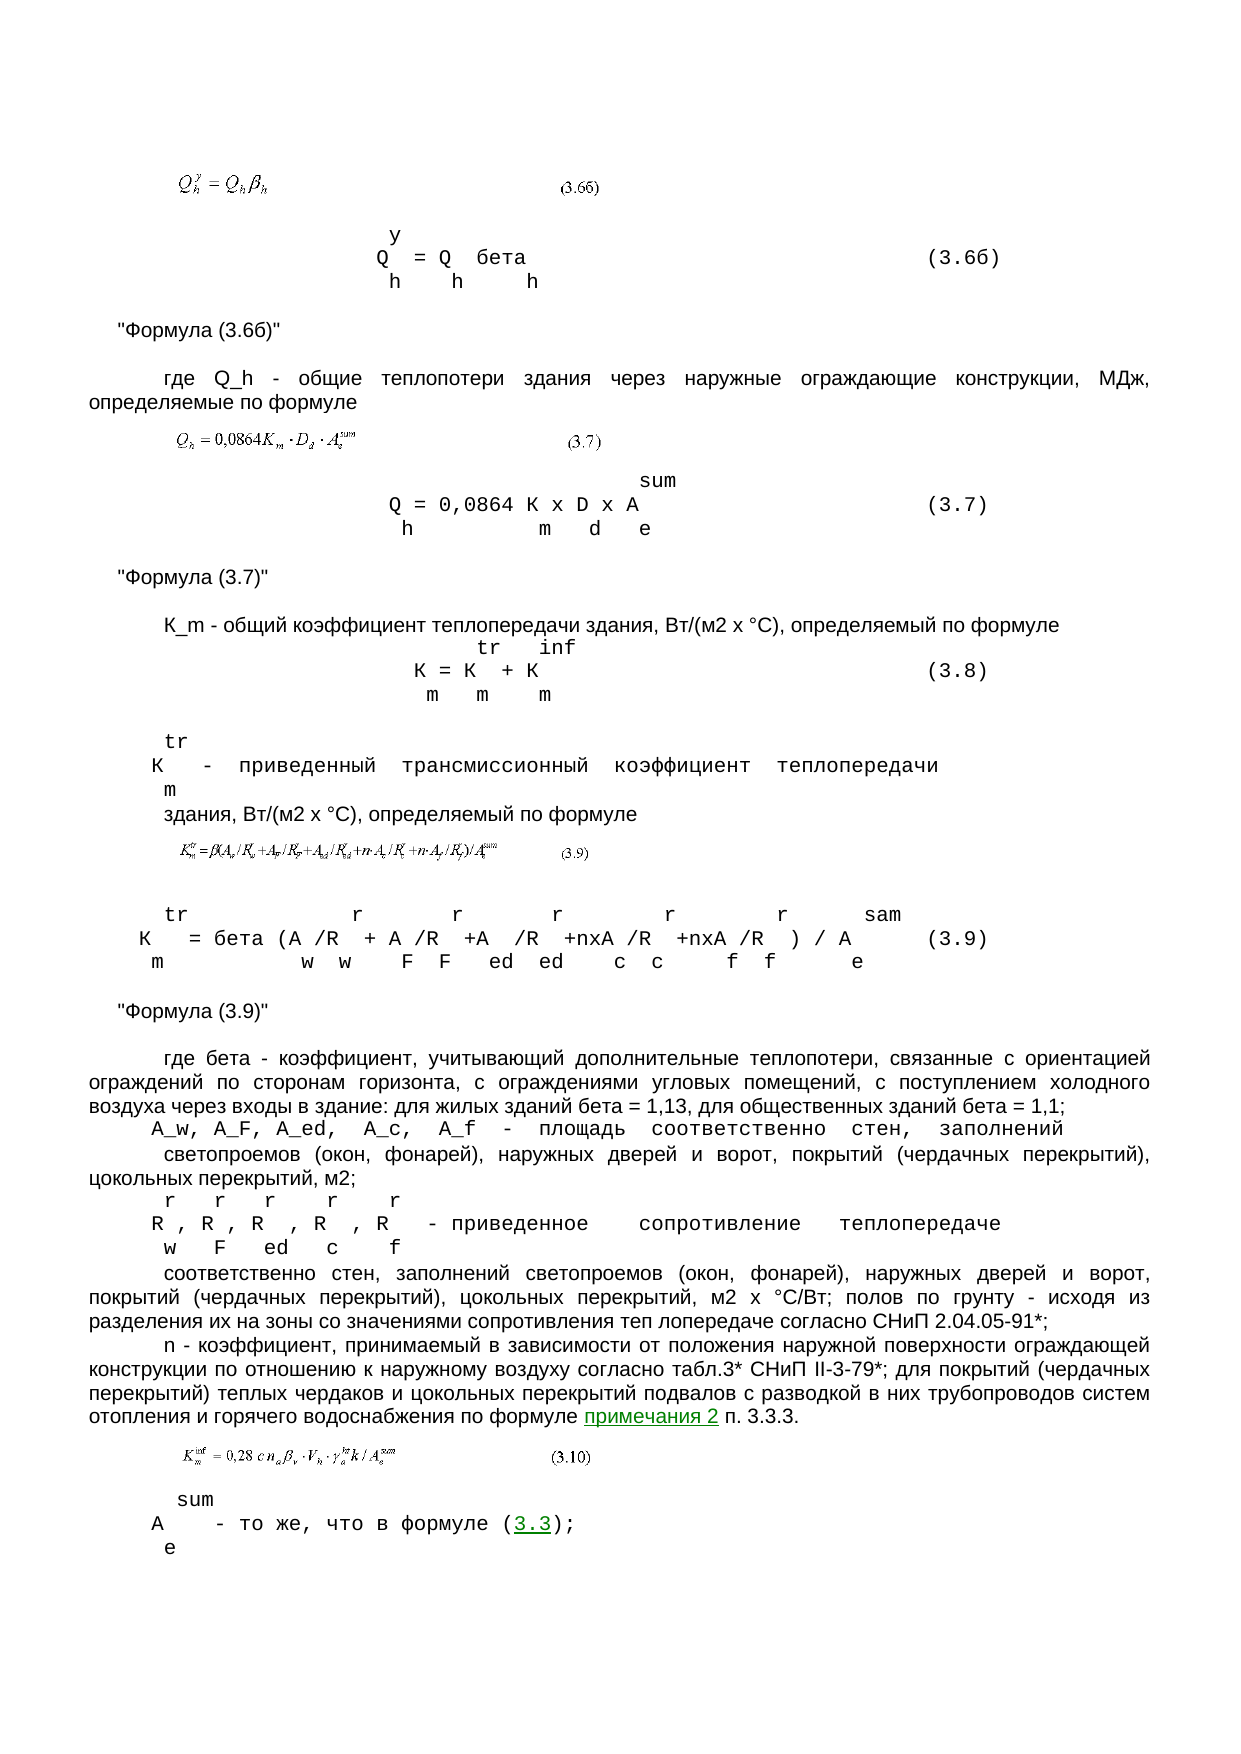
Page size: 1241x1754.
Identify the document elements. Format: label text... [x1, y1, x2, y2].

text К = К + К (3.8) [88, 660, 1152, 684]
text соответственно стен, заполнений светопроемов (окон, фонарей), наружных дверей и ворот, покрытий (чердачных перекрытий), цокольных перекрытий, м2 х °С/Вт; полов по грунту - исходя из разделения их на зоны со значениями сопротивления теп лопередаче согласно СНиП 2.04.05-91*; [88, 1261, 1152, 1332]
text А_w, А_F, А_еd, А_с, А_f - площадь соответственно стен, заполнений [88, 1118, 1152, 1142]
text h h h [88, 271, 1152, 294]
text sum [88, 1489, 1152, 1513]
text r r r r r [88, 1189, 1152, 1213]
text К = бета (А /R + А /R +А /R +nхА /R +nхА /R ) / А (3.9) [88, 928, 1152, 951]
text светопроемов (окон, фонарей), наружных дверей и ворот, покрытий (чердачных перекрытий), цокольных перекрытий, м2; [88, 1142, 1152, 1189]
text К_m - общий коэффициент теплопередачи здания, Вт/(м2 х °С), определяемый по формуле [88, 613, 1152, 637]
picture [163, 150, 614, 224]
text tr r r r r r sаm [88, 904, 1152, 928]
text где бета - коэффициент, учитывающий дополнительные теплопотери, связанные с ориентацией ограждений по сторонам горизонта, с ограждениями угловых помещений, с поступлением холодного воздуха через входы в здание: для жилых зданий бета = 1,13, для общественных зданий бета = 1,1; [88, 1046, 1152, 1118]
text Q = Q бета (3.6б) [88, 247, 1152, 271]
text n - коэффициент, принимаемый в зависимости от положения наружной поверхности ограждающей конструкции по отношению к наружному воздуху согласно табл.3* СНиП II-3-79*; для покрытий (чердачных перекрытий) теплых чердаков и цокольных перекрытий подвалов с разводкой в них трубопроводов систем отопления и горячего водоснабжения по формуле примечания 2 п. 3.3.3. [88, 1332, 1152, 1428]
picture [163, 1428, 614, 1490]
text m w w F F еd еd с с f f е [88, 951, 1152, 975]
text w F еd с f [88, 1237, 1152, 1261]
picture [163, 413, 614, 471]
text "Формула (3.9)" [103, 998, 1152, 1022]
text "Формула (3.6б)" [103, 318, 1152, 342]
text "Формула (3.7)" [103, 565, 1152, 589]
text tr inf [88, 637, 1152, 660]
text m [88, 778, 1152, 802]
text А - то же, что в формуле (3.3); [88, 1513, 1152, 1537]
text здания, Вт/(м2 х °С), определяемый по формуле [88, 802, 1152, 826]
text Q = 0,0864 К х D х А (3.7) [88, 494, 1152, 518]
picture [163, 826, 614, 881]
text R , R , R , R , R - приведенное сопротивление теплопередаче [88, 1213, 1152, 1237]
text К - приведенный трансмиссионный коэффициент теплопередачи [88, 755, 1152, 778]
text h m d е [88, 518, 1152, 541]
text y [88, 223, 1152, 247]
text m m m [88, 684, 1152, 708]
text tr [88, 731, 1152, 755]
text sum [88, 471, 1152, 494]
text где Q_h - общие теплопотери здания через наружные ограждающие конструкции, МДж, определяемые по формуле [88, 366, 1152, 414]
text е [88, 1537, 1152, 1560]
